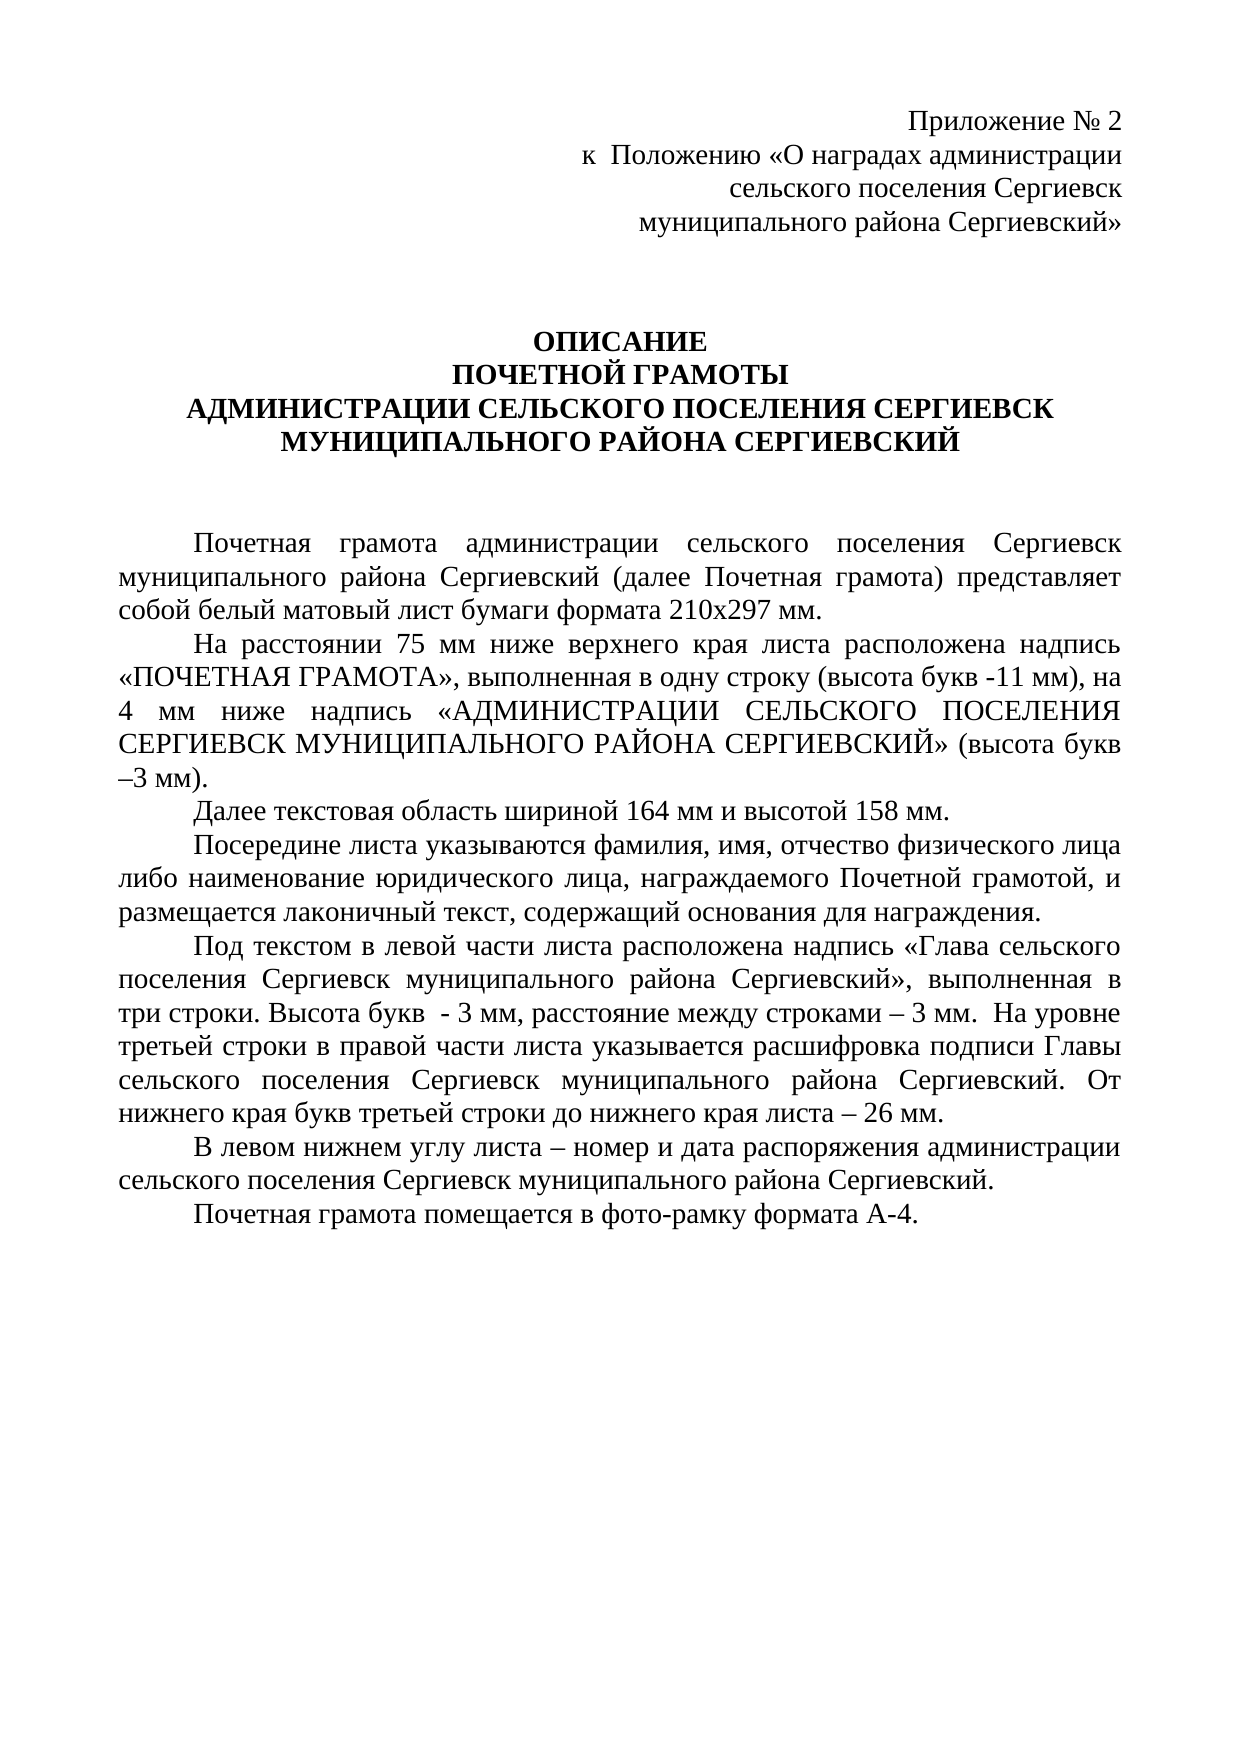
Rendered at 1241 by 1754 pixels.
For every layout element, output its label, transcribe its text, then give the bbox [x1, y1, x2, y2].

text Посередине листа указываются фамилия, имя, отчество физического лица либо наименование юридического лица, награждаемого Почетной грамотой, и размещается лаконичный текст, содержащий основания для награждения. [118, 827, 1122, 928]
text муниципального района Сергиевский» [118, 204, 1122, 238]
text ОПИСАНИЕ [118, 324, 1122, 357]
text Почетная грамота помещается в фото-рамку формата А-4. [118, 1196, 1122, 1229]
text Почетная грамота администрации сельского поселения Сергиевск муниципального района Сергиевский (далее Почетная грамота) представляет собой белый матовый лист бумаги формата 210х297 мм. [118, 525, 1122, 626]
text Под текстом в левой части листа расположена надпись «Глава сельского поселения Сергиевск муниципального района Сергиевский», выполненная в три строки. Высота букв - 3 мм, расстояние между строками – 3 мм. На уровне третьей строки в правой части листа указывается расшифровка подписи Главы сельского поселения Сергиевск муниципального района Сергиевский. От нижнего края букв третьей строки до нижнего края листа – 26 мм. [118, 928, 1122, 1129]
text В левом нижнем углу листа – номер и дата распоряжения администрации сельского поселения Сергиевск муниципального района Сергиевский. [118, 1129, 1122, 1196]
text Далее текстовая область шириной 164 мм и высотой 158 мм. [118, 793, 1122, 827]
text Приложение № 2 [118, 103, 1122, 137]
text На расстоянии 75 мм ниже верхнего края листа расположена надпись «ПОЧЕТНАЯ ГРАМОТА», выполненная в одну строку (высота букв -11 мм), на 4 мм ниже надпись «АДМИНИСТРАЦИИ СЕЛЬСКОГО ПОСЕЛЕНИЯ СЕРГИЕВСК МУНИЦИПАЛЬНОГО РАЙОНА СЕРГИЕВСКИЙ» (высота букв –3 мм). [118, 626, 1122, 793]
text к Положению «О наградах администрации [118, 137, 1122, 171]
text ПОЧЕТНОЙ ГРАМОТЫ [118, 357, 1122, 391]
text сельского поселения Сергиевск [118, 171, 1122, 204]
text АДМИНИСТРАЦИИ СЕЛЬСКОГО ПОСЕЛЕНИЯ СЕРГИЕВСК МУНИЦИПАЛЬНОГО РАЙОНА СЕРГИЕВСКИЙ [118, 391, 1122, 458]
